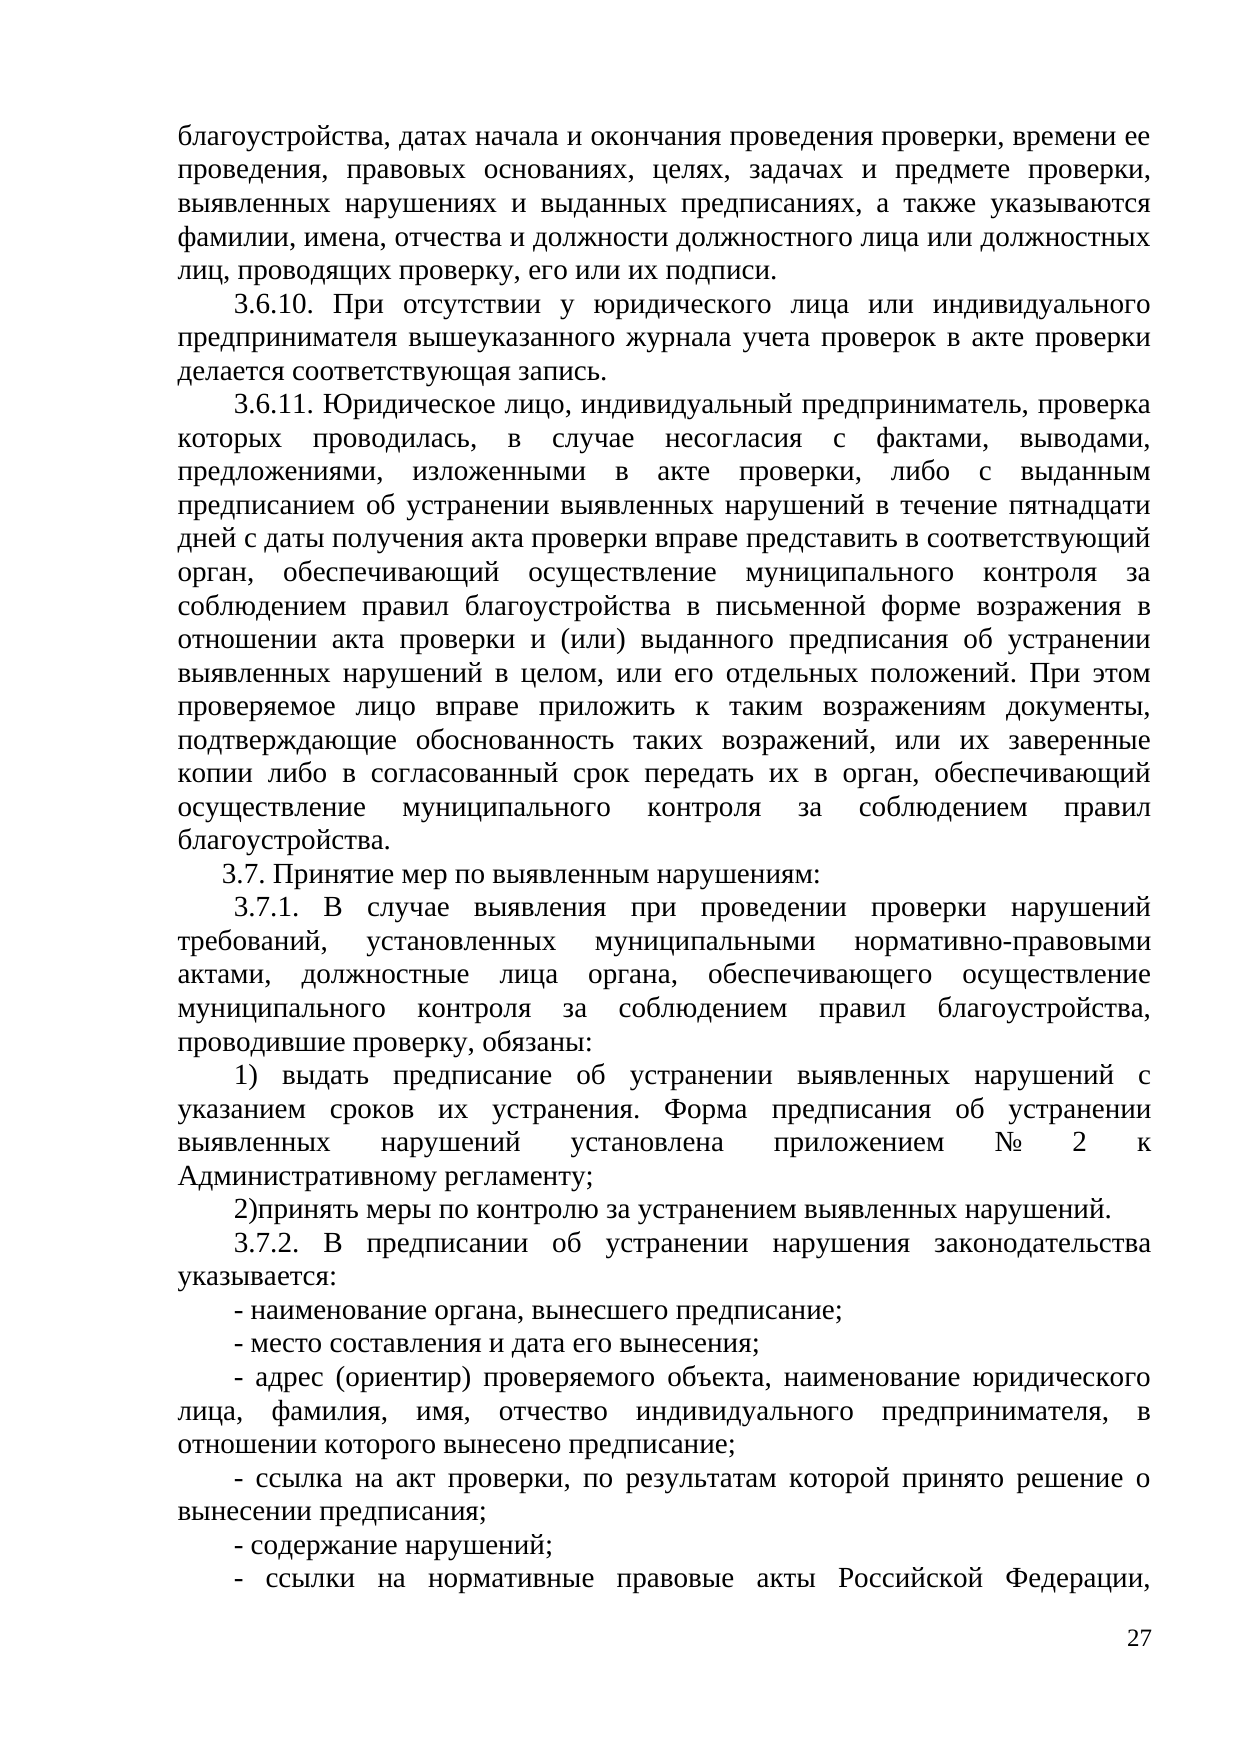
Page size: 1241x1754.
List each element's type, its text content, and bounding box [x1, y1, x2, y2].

text - ссылка на акт проверки, по результатам которой принято решение о вынесении предписания; [177, 1460, 1152, 1527]
text - адрес (ориентир) проверяемого объекта, наименование юридического лица, фамилия, имя, отчество индивидуального предпринимателя, в отношении которого вынесено предписание; [177, 1359, 1152, 1460]
text 3.7. Принятие мер по выявленным нарушениям: [177, 856, 1152, 889]
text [177, 1560, 1152, 1594]
text 3.6.10. При отсутствии у юридического лица или индивидуального предпринимателя вышеуказанного журнала учета проверок в акте проверки делается соответствующая запись. [177, 286, 1152, 386]
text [177, 118, 1152, 286]
text 1) выдать предписание об устранении выявленных нарушений с указанием сроков их устранения. Форма предписания об устранении выявленных нарушений установлена приложением № 2 к Административному регламенту; [177, 1057, 1152, 1191]
text 3.7.2. В предписании об устранении нарушения законодательства указывается: [177, 1225, 1152, 1292]
text 3.6.11. Юридическое лицо, индивидуальный предприниматель, проверка которых проводилась, в случае несогласия с фактами, выводами, предложениями, изложенными в акте проверки, либо с выданным предписанием об устранении выявленных нарушений в течение пятнадцати дней с даты получения акта проверки вправе представить в соответствующий орган, обеспечивающий осуществление муниципального контроля за соблюдением правил благоустройства в письменной форме возражения в отношении акта проверки и (или) выданного предписания об устранении выявленных нарушений в целом, или его отдельных положений. При этом проверяемое лицо вправе приложить к таким возражениям документы, подтверждающие обоснованность таких возражений, или их заверенные копии либо в согласованный срок передать их в орган, обеспечивающий осуществление муниципального контроля за соблюдением правил благоустройства. [177, 386, 1152, 856]
text 3.7.1. В случае выявления при проведении проверки нарушений требований, установленных муниципальными нормативно-правовыми актами, должностные лица органа, обеспечивающего осуществление муниципального контроля за соблюдением правил благоустройства, проводившие проверку, обязаны: [177, 889, 1152, 1057]
text - наименование органа, вынесшего предписание; [177, 1292, 1152, 1326]
text - содержание нарушений; [177, 1527, 1152, 1560]
text 2)принять меры по контролю за устранением выявленных нарушений. [177, 1191, 1152, 1225]
text - место составления и дата его вынесения; [177, 1326, 1152, 1359]
